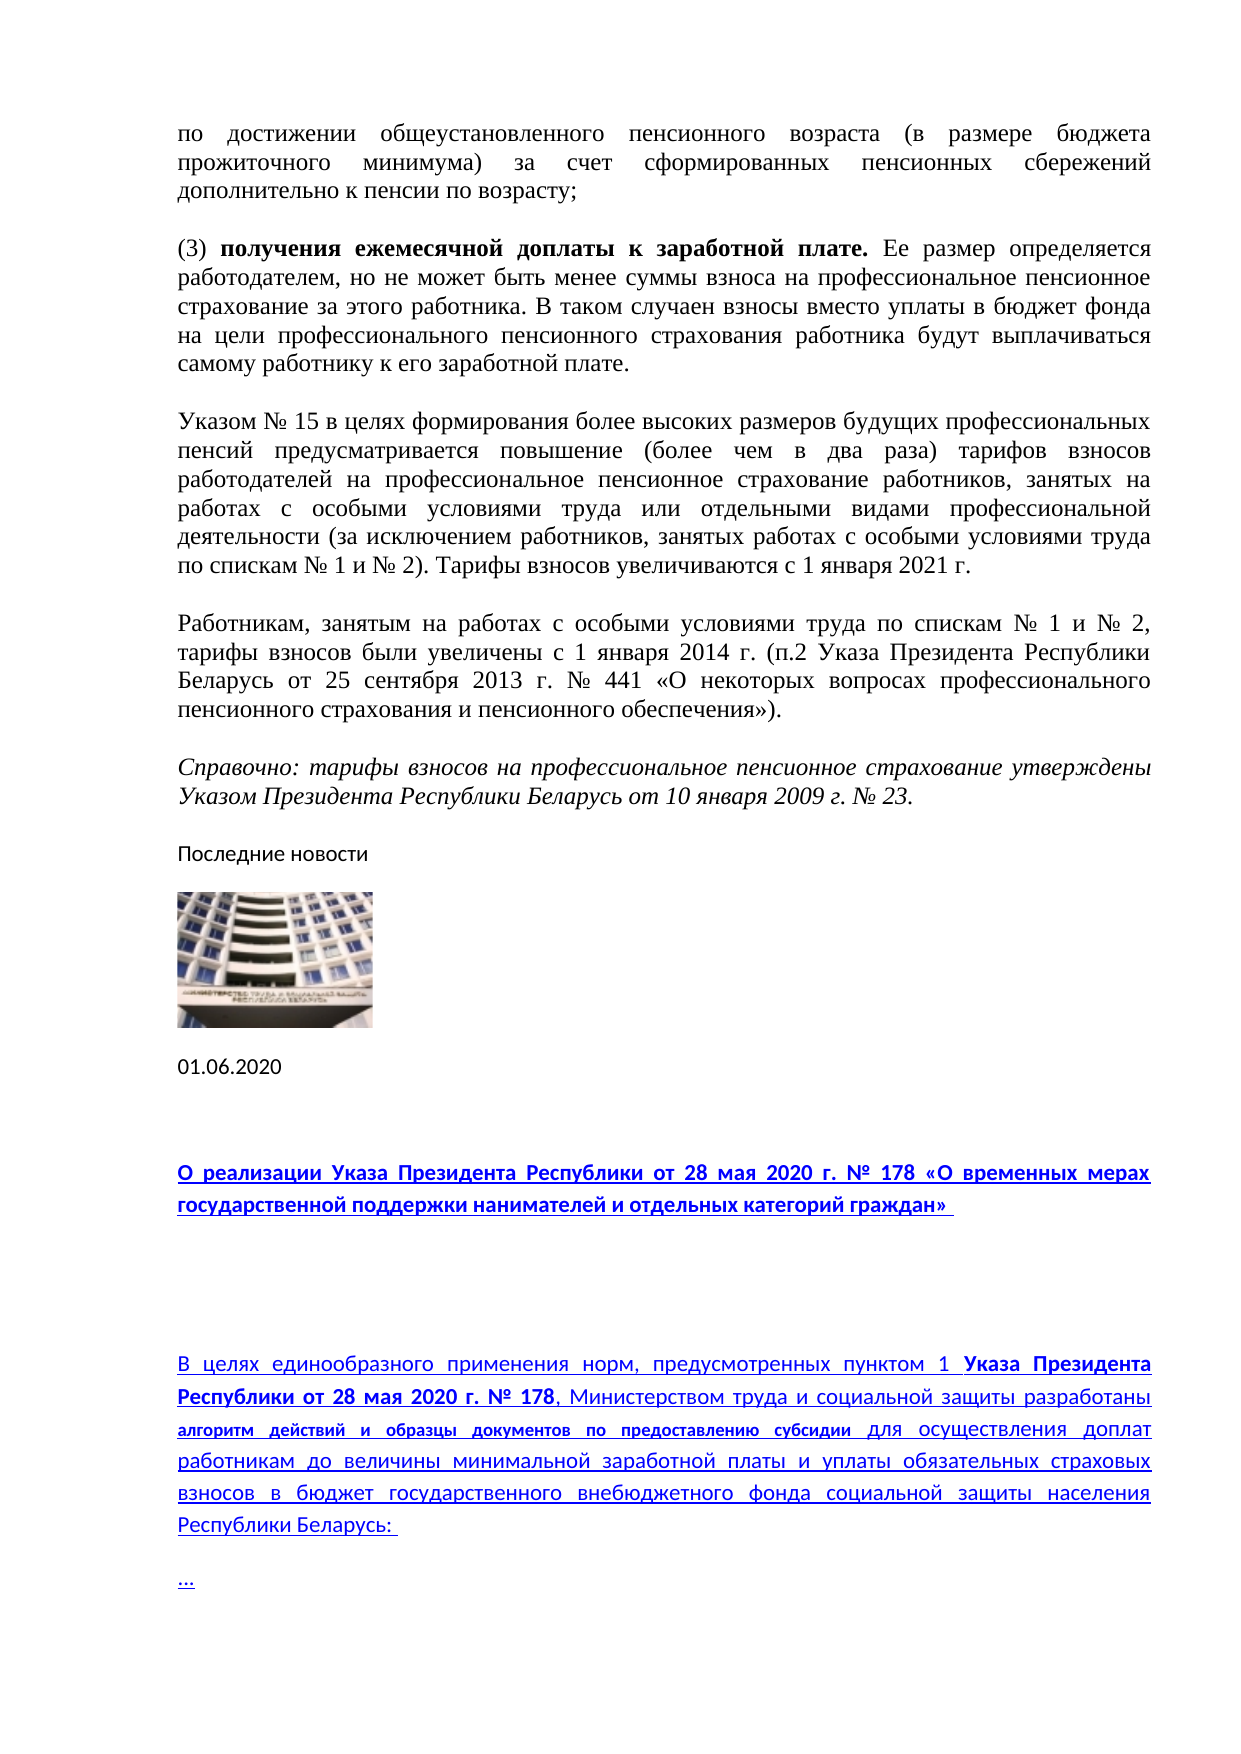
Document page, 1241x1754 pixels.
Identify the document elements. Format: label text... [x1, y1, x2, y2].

text В целях единообразного применения норм, предусмотренных пунктом 1 Указа Президента Республики от 28 мая 2020 г. № 178, Министерством труда и социальной защиты разработаны алгоритм действий и образцы документов по предоставлению субсидии для осуществления доплат работникам до величины минимальной заработной платы и уплаты обязательных страховых взносов в бюджет государственного внебюджетного фонда социальной защиты населения Республики Беларусь: [177, 1439, 1152, 1470]
text 01.06.2020 [177, 1052, 1152, 1080]
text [177, 118, 1152, 204]
text В целях единообразного применения норм, предусмотренных пунктом 1 Указа Президента Республики от 28 мая 2020 г. № 178, Министерством труда и социальной защиты разработаны алгоритм действий и образцы документов по предоставлению субсидии для осуществления доплат работникам до величины минимальной заработной платы и уплаты обязательных страховых взносов в бюджет государственного внебюджетного фонда социальной защиты населения Республики Беларусь: [177, 1471, 1152, 1538]
text В целях единообразного применения норм, предусмотренных пунктом 1 Указа Президента Республики от 28 мая 2020 г. № 178, Министерством труда и социальной защиты разработаны алгоритм действий и образцы документов по предоставлению субсидии для осуществления доплат работникам до величины минимальной заработной платы и уплаты обязательных страховых взносов в бюджет государственного внебюджетного фонда социальной защиты населения Республики Беларусь: [177, 1375, 1152, 1406]
text Справочно: тарифы взносов на профессиональное пенсионное страхование утверждены Указом Президента Республики Беларусь от 10 января 2009 г. № 23. [177, 752, 1152, 810]
text (3) получения ежемесячной доплаты к заработной плате. Ее размер определяется работодателем, но не может быть менее суммы взноса на профессиональное пенсионное страхование за этого работника. В таком случаен взносы вместо уплаты в бюджет фонда на цели профессионального пенсионного страхования работника будут выплачиваться самому работнику к его заработной плате. [177, 233, 1152, 377]
text Указом № 15 в целях формирования более высоких размеров будущих профессиональных пенсий предусматривается повышение (более чем в два раза) тарифов взносов работодателей на профессиональное пенсионное страхование работников, занятых на работах с особыми условиями труда или отдельными видами профессиональной деятельности (за исключением работников, занятых работах с особыми условиями труда по спискам № 1 и № 2). Тарифы взносов увеличиваются с 1 января 2021 г. [177, 406, 1152, 579]
text В целях единообразного применения норм, предусмотренных пунктом 1 Указа Президента Республики от 28 мая 2020 г. № 178, Министерством труда и социальной защиты разработаны алгоритм действий и образцы документов по предоставлению субсидии для осуществления доплат работникам до величины минимальной заработной платы и уплаты обязательных страховых взносов в бюджет государственного внебюджетного фонда социальной защиты населения Республики Беларусь: [177, 1407, 1152, 1438]
text Работникам, занятым на работах с особыми условиями труда по спискам № 1 и № 2, тарифы взносов были увеличены с 1 января 2014 г. (п.2 Указа Президента Республики Беларусь от 25 сентября 2013 г. № 441 «О некоторых вопросах профессионального пенсионного страхования и пенсионного обеспечения»). [177, 608, 1152, 723]
text О реализации Указа Президента Республики от 28 мая 2020 г. № 178 «О временных мерах государственной поддержки нанимателей и отдельных категорий граждан» [177, 1158, 1152, 1218]
text ... [177, 1563, 1152, 1592]
picture [177, 892, 373, 1028]
text Последние новости [177, 839, 1152, 867]
